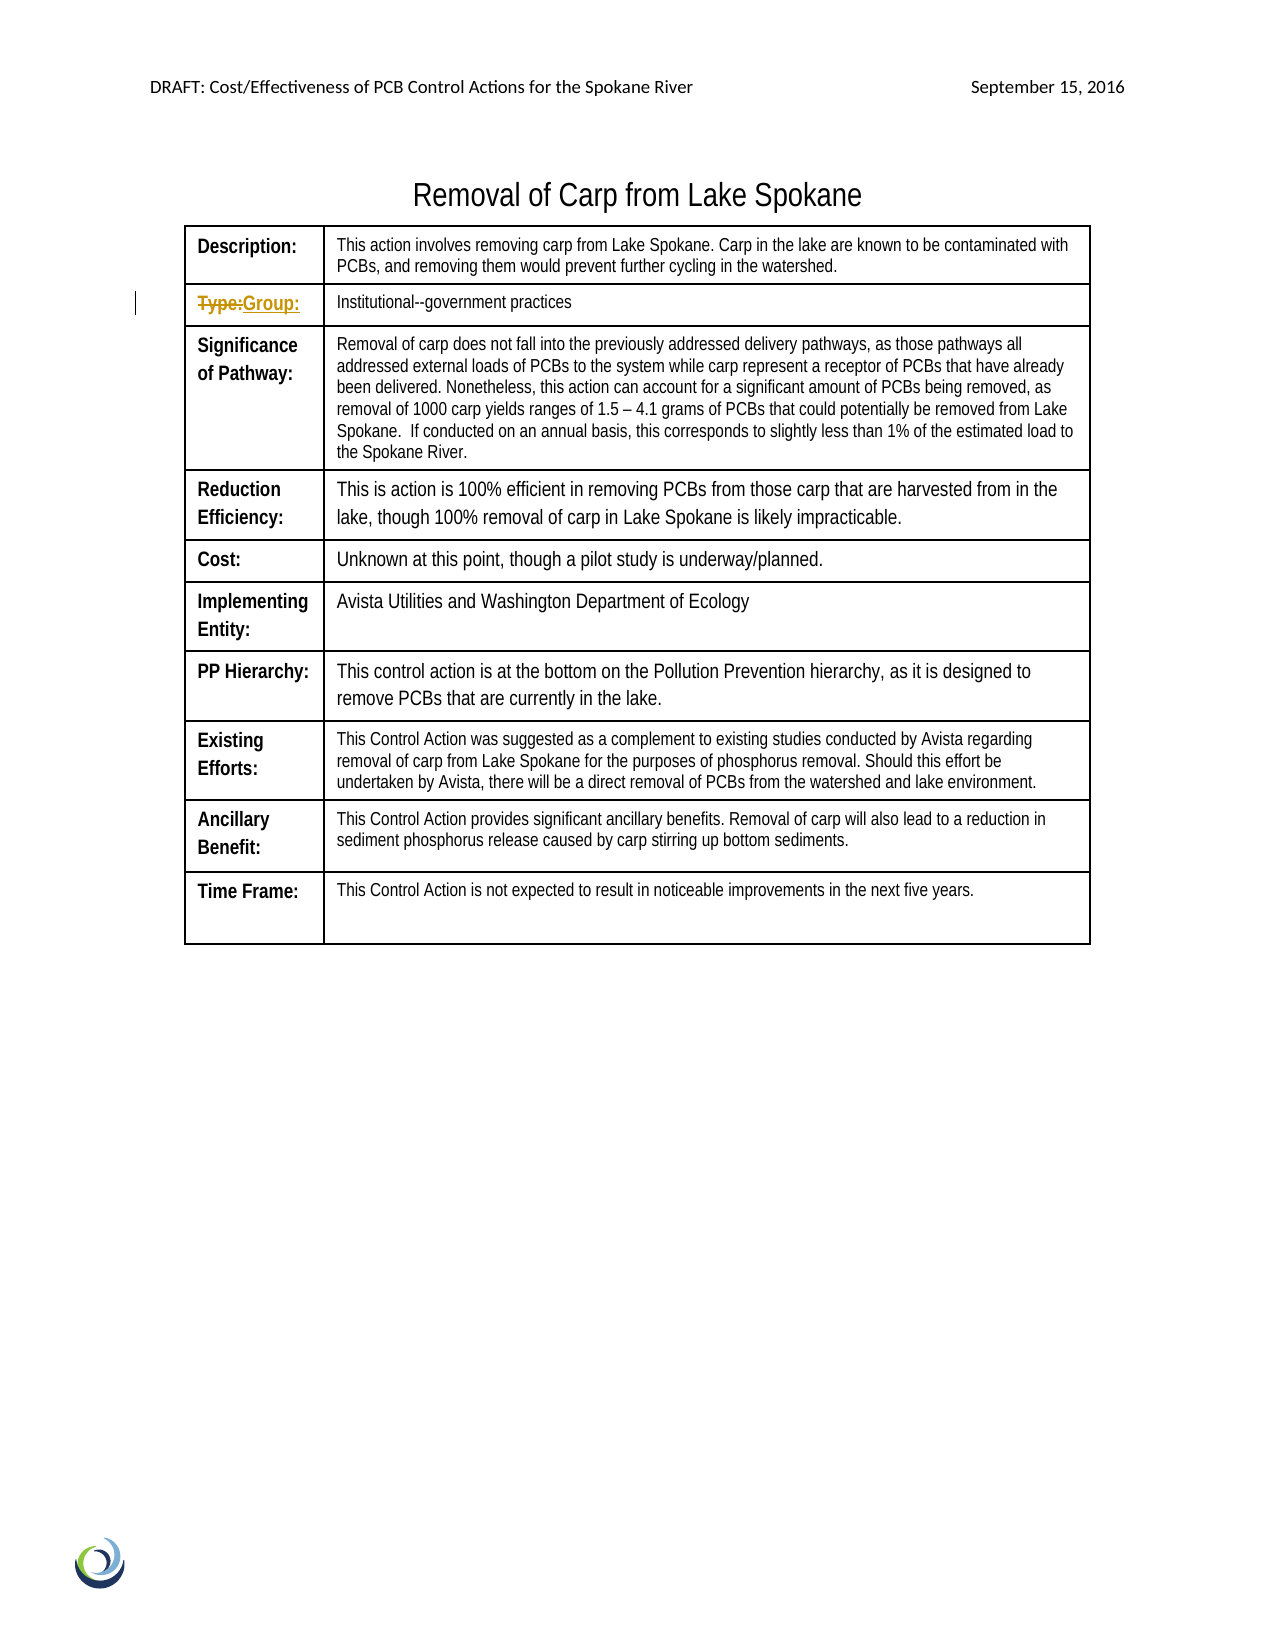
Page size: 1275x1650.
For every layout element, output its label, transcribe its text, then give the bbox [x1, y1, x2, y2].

table_cell This Control Action provides significant ancillary benefits. Removal of carp will also lead to a reduction in sediment phosphorus release caused by carp stirring up bottom sediments. [325, 801, 1089, 871]
table_cell Reduction Efficiency: [186, 471, 323, 538]
table_cell Cost: [186, 541, 323, 581]
table_cell Avista Utilities and Washington Department of Ecology [325, 583, 1089, 650]
table_cell Removal of carp does not fall into the previously addressed delivery pathways, as those pathways all addressed external loads of PCBs to the system while carp represent a receptor of PCBs that have already been delivered. Nonetheless, this action can account for a significant amount of PCBs being removed, as removal of 1000 carp yields ranges of 1.5 – 4.1 grams of PCBs that could potentially be removed from Lake Spokane. If conducted on an annual basis, this corresponds to slightly less than 1% of the estimated load to the Spokane River. [325, 327, 1089, 469]
table_cell PP Hierarchy: [186, 652, 323, 720]
table_header Description: [186, 227, 323, 283]
table_cell This is action is 100% efficient in removing PCBs from those carp that are harvested from in the lake, though 100% removal of carp in Lake Spokane is likely impracticable. [325, 471, 1089, 538]
table_cell This control action is at the bottom on the Pollution Prevention hierarchy, as it is designed to remove PCBs that are currently in the lake. [325, 652, 1089, 720]
table_cell Implementing Entity: [186, 583, 323, 650]
table_header This action involves removing carp from Lake Spokane. Carp in the lake are known to be contaminated with PCBs, and removing them would prevent further cycling in the watershed. [325, 227, 1089, 283]
table_cell Significance of Pathway: [186, 327, 323, 469]
table_cell Institutional--government practices [325, 285, 1089, 325]
table_cell Existing Efforts: [186, 722, 323, 799]
table_cell This Control Action was suggested as a complement to existing studies conducted by Avista regarding removal of carp from Lake Spokane for the purposes of phosphorus removal. Should this effort be undertaken by Avista, there will be a direct removal of PCBs from the watershed and lake environment. [325, 722, 1089, 799]
table_cell Ancillary Benefit: [186, 801, 323, 871]
table_cell [186, 285, 323, 325]
table_cell Time Frame: [186, 873, 323, 943]
table_cell This Control Action is not expected to result in noticeable improvements in the next five years. [325, 873, 1089, 943]
table_cell Unknown at this point, though a pilot study is underway/planned. [325, 541, 1089, 581]
subtitle Removal of Carp from Lake Spokane [150, 175, 1125, 213]
